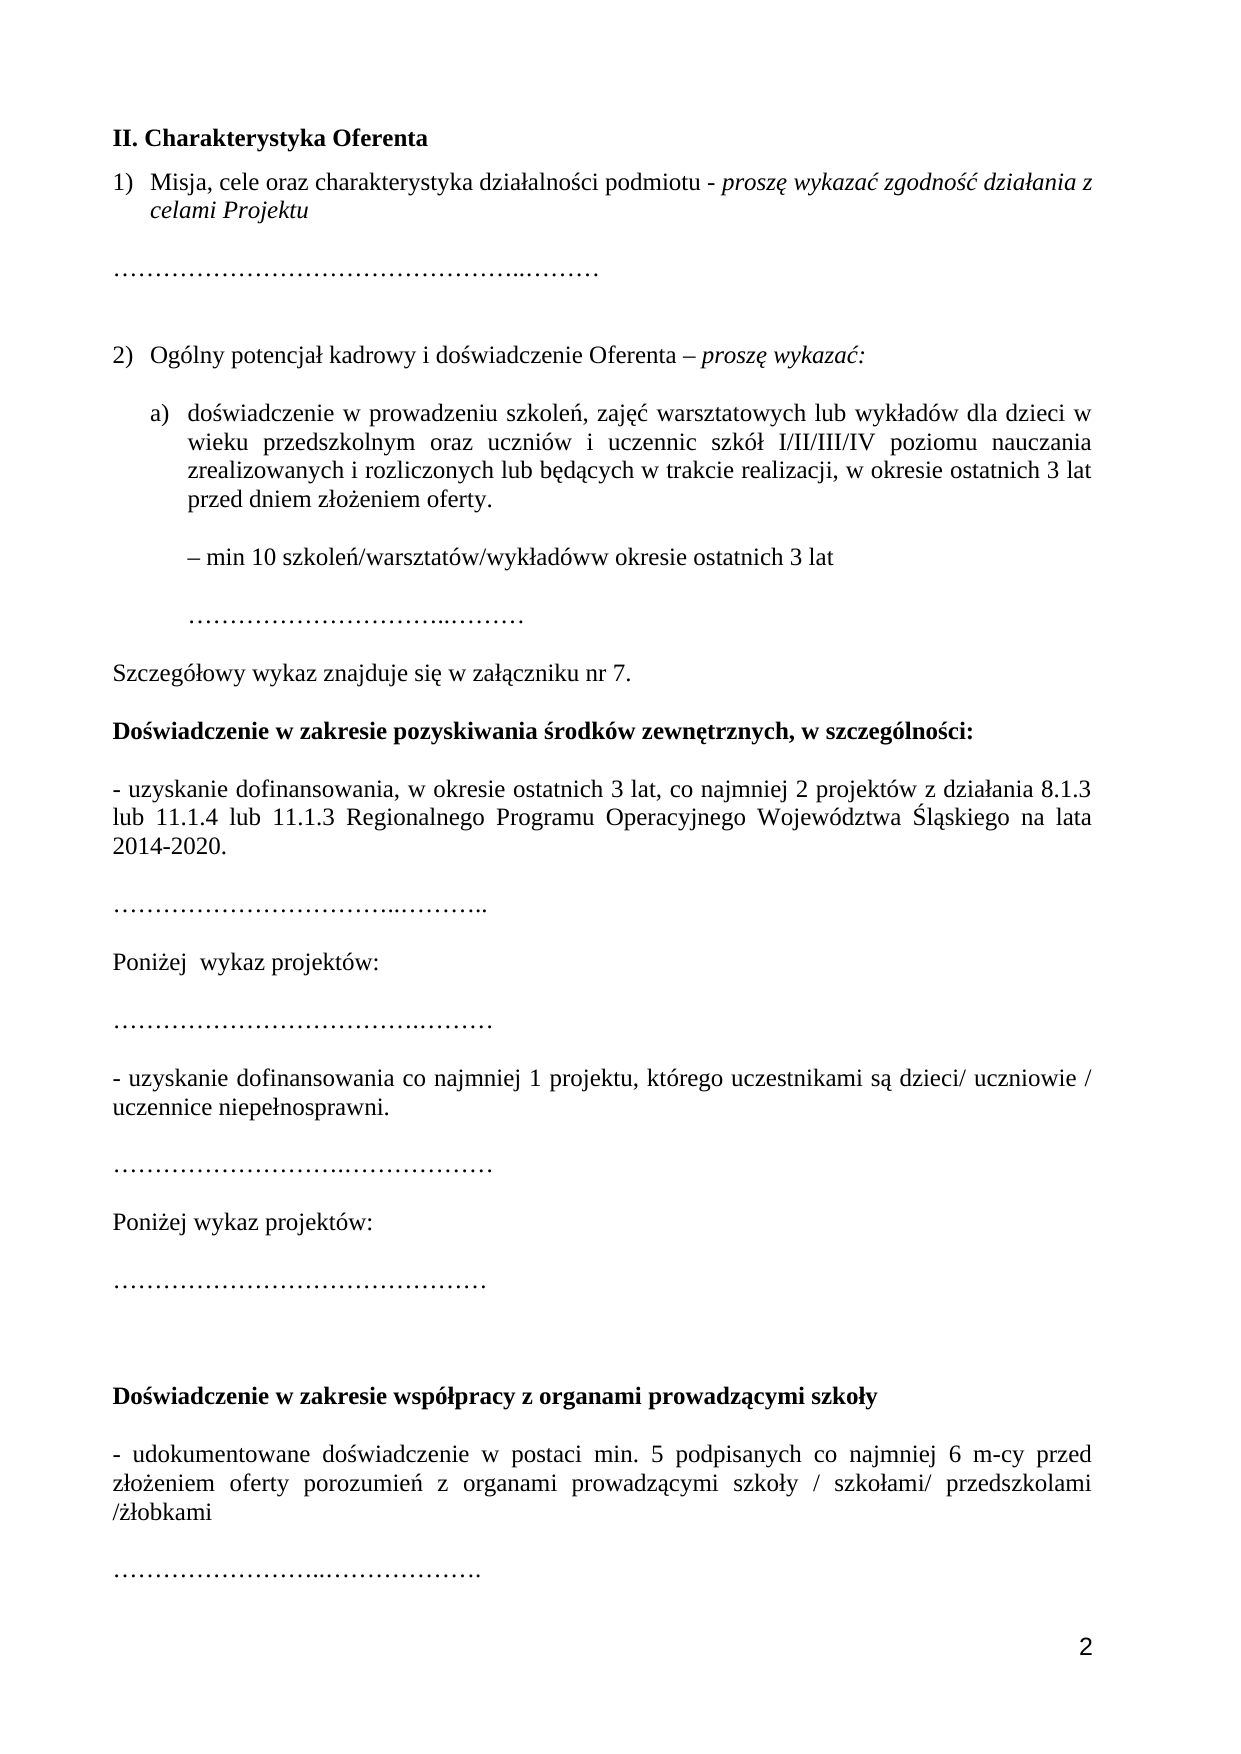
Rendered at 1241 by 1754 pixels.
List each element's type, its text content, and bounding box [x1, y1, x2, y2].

text ……………………………..……….. [112, 889, 1093, 918]
list Ogólny potencjał kadrowy i doświadczenie Oferenta – proszę wykazać: [112, 340, 1093, 369]
text – min 10 szkoleń/warsztatów/wykładóww okresie ostatnich 3 lat [187, 542, 1093, 571]
text - udokumentowane doświadczenie w postaci min. 5 podpisanych co najmniej 6 m-cy przed złożeniem oferty porozumień z organami prowadzącymi szkoły / szkołami/ przedszkolami /żłobkami [112, 1439, 1093, 1525]
text ……………………….……………… [112, 1149, 1093, 1178]
list Misja, cele oraz charakterystyka działalności podmiotu - proszę wykazać zgodność działania z celami Projektu [112, 167, 1093, 224]
text Doświadczenie w zakresie współpracy z organami prowadzącymi szkoły [112, 1381, 1093, 1410]
text - uzyskanie dofinansowania co najmniej 1 projektu, którego uczestnikami są dzieci/ uczniowie / uczennice niepełnosprawni. [112, 1063, 1093, 1120]
text Doświadczenie w zakresie pozyskiwania środków zewnętrznych, w szczególności: [112, 716, 1093, 744]
text Poniżej wykaz projektów: [112, 1207, 1093, 1236]
list doświadczenie w prowadzeniu szkoleń, zajęć warsztatowych lub wykładów dla dzieci w wieku przedszkolnym oraz uczniów i uczennic szkół I/II/III/IV poziomu nauczania zrealizowanych i rozliczonych lub będących w trakcie realizacji, w okresie ostatnich 3 lat przed dniem złożeniem oferty. [150, 398, 1093, 513]
text ……………………………………… [112, 1265, 1093, 1294]
text ……………………………….……… [112, 1005, 1093, 1034]
text …………………………………………..……… [112, 253, 1093, 282]
text Poniżej wykaz projektów: [112, 947, 1093, 976]
text Szczegółowy wykaz znajduje się w załączniku nr 7. [112, 658, 1093, 687]
text ……………………..………………. [112, 1554, 1093, 1583]
text II. Charakterystyka Oferenta [112, 123, 1093, 152]
text - uzyskanie dofinansowania, w okresie ostatnich 3 lat, co najmniej 2 projektów z działania 8.1.3 lub 11.1.4 lub 11.1.3 Regionalnego Programu Operacyjnego Województwa Śląskiego na lata 2014-2020. [112, 774, 1093, 860]
text …………………………..……… [187, 600, 1093, 629]
